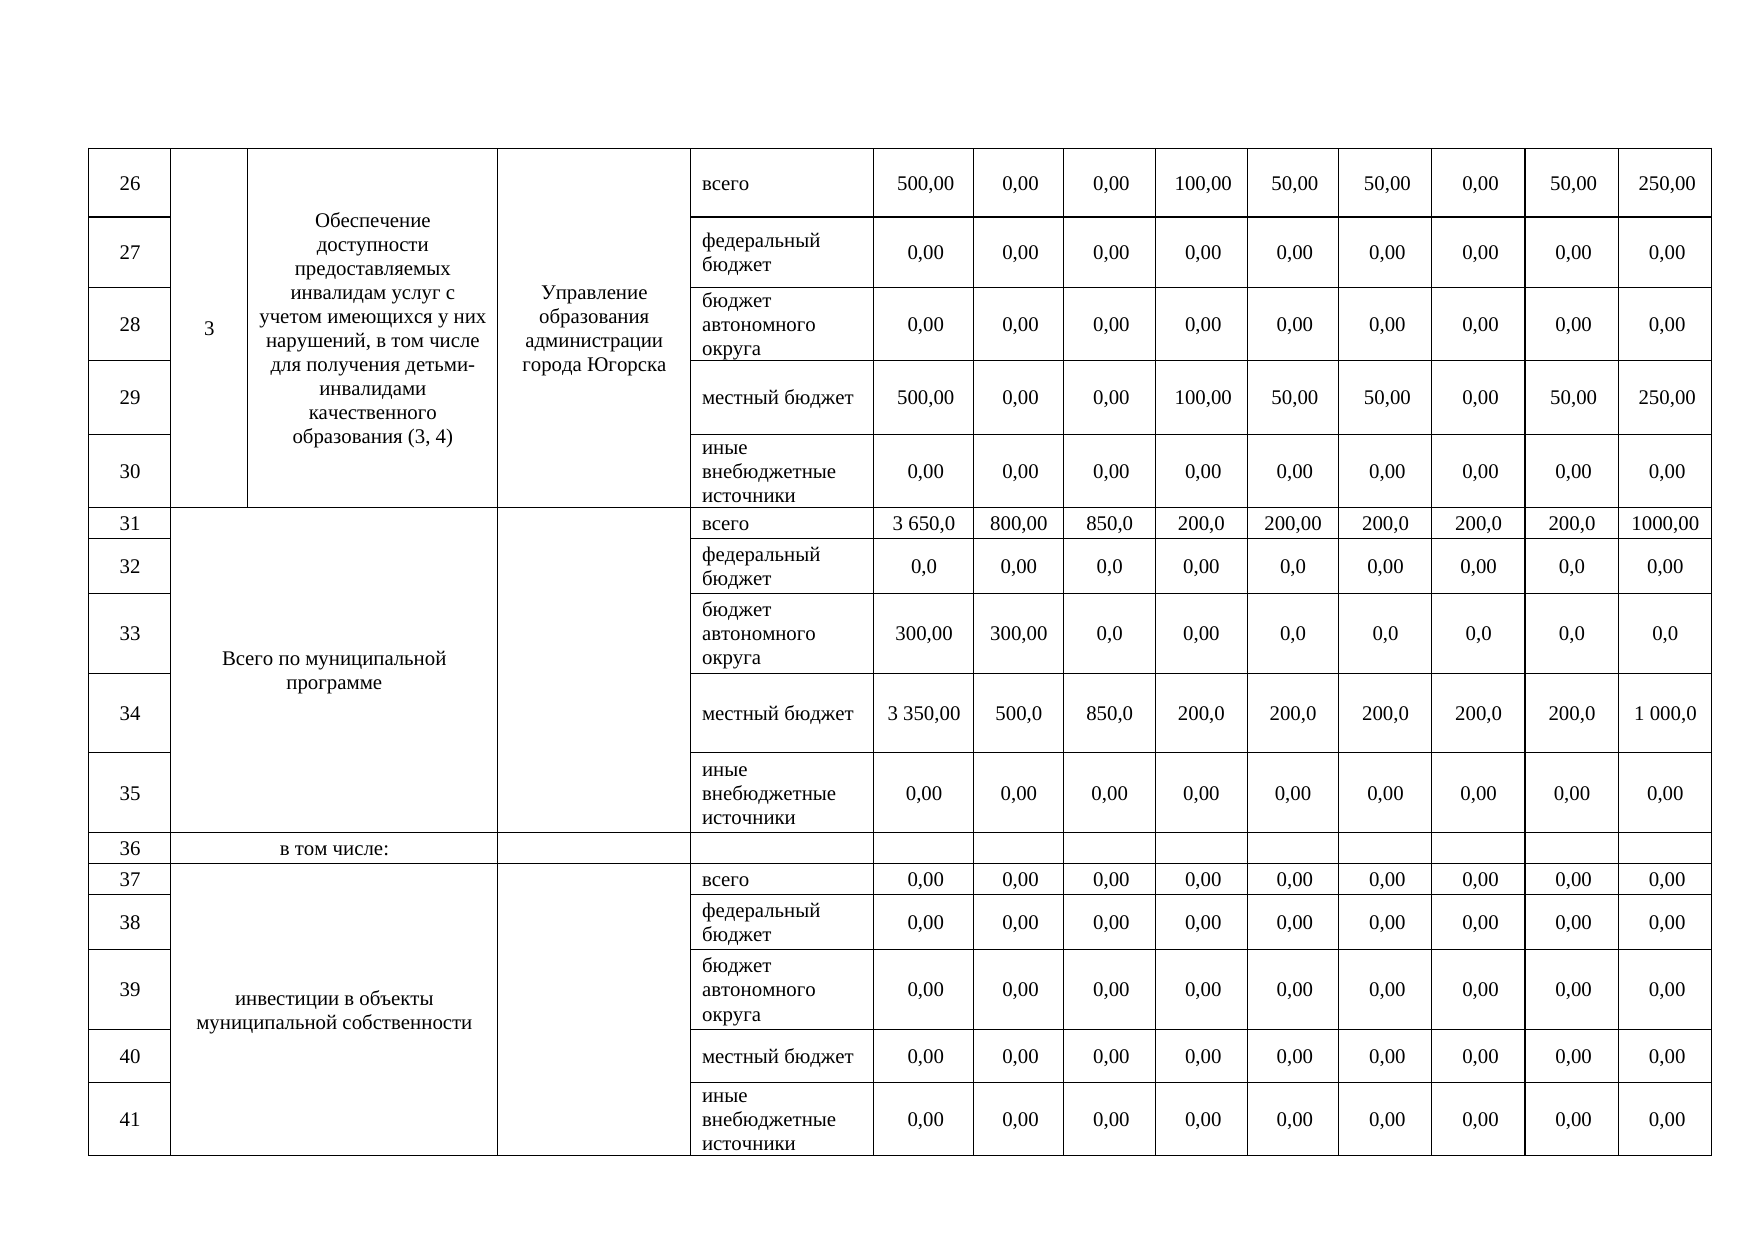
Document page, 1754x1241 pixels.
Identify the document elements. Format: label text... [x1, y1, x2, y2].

table_cell 0,00 [1248, 753, 1338, 832]
table_cell всего [691, 508, 873, 538]
table_cell 0,00 [974, 864, 1063, 894]
table_cell 0,00 [1432, 1030, 1524, 1082]
table_cell 200,0 [1526, 508, 1618, 538]
table_cell 200,0 [1156, 674, 1247, 752]
table_cell 0,00 [874, 288, 973, 360]
table_cell 0,00 [1526, 895, 1618, 949]
table_cell 500,0 [974, 674, 1063, 752]
table_cell местный бюджет [691, 361, 873, 433]
table_cell 0,00 [1526, 864, 1618, 894]
table_cell 0,00 [1156, 1083, 1247, 1155]
table_cell 0,00 [1339, 1030, 1431, 1082]
table_cell 0,00 [1156, 218, 1247, 287]
table_cell 0,00 [1432, 218, 1524, 287]
table_cell 0,00 [1156, 895, 1247, 949]
table_cell 31 [89, 508, 170, 538]
table_cell [1156, 833, 1247, 863]
table_cell 0,00 [874, 950, 973, 1029]
table_cell 3 650,0 [874, 508, 973, 538]
table_cell 0,00 [974, 218, 1063, 287]
table_cell 0,00 [1432, 539, 1524, 593]
table_cell 41 [89, 1083, 170, 1155]
table_cell 0,00 [1339, 288, 1431, 360]
table_cell иные внебюджетные источники [691, 435, 873, 507]
table_cell [974, 833, 1063, 863]
table_cell [1339, 833, 1431, 863]
table_cell 0,00 [1432, 1083, 1524, 1155]
table_cell [691, 833, 873, 863]
table_cell 0,00 [1156, 288, 1247, 360]
table_cell 0,00 [1339, 435, 1431, 507]
table_cell 0,00 [1526, 288, 1618, 360]
table_cell 0,00 [1156, 435, 1247, 507]
table_cell 30 [89, 435, 170, 507]
table_cell 0,00 [1248, 895, 1338, 949]
table_cell 0,00 [1432, 950, 1524, 1029]
table_cell 50,00 [1339, 361, 1431, 433]
table_cell 0,00 [974, 895, 1063, 949]
table_cell 0,00 [974, 1083, 1063, 1155]
table_cell 0,00 [1339, 895, 1431, 949]
table_cell 0,00 [1619, 895, 1711, 949]
table_cell 0,00 [1064, 950, 1155, 1029]
table_cell 200,0 [1248, 674, 1338, 752]
table_cell 0,00 [1619, 1030, 1711, 1082]
table_cell [498, 508, 690, 832]
table_cell [1064, 833, 1155, 863]
table_cell 0,00 [1526, 1083, 1618, 1155]
table_cell 35 [89, 753, 170, 832]
table_cell 0,00 [1619, 950, 1711, 1029]
table_cell 0,00 [874, 864, 973, 894]
table_cell 36 [89, 833, 170, 863]
table_cell 50,00 [1526, 149, 1618, 216]
table_cell всего [691, 864, 873, 894]
table_cell 0,00 [1526, 753, 1618, 832]
table_cell 200,0 [1156, 508, 1247, 538]
table_cell всего [691, 149, 873, 216]
table_cell бюджет автономного округа [691, 950, 873, 1029]
table_cell 1 000,0 [1619, 674, 1711, 752]
table_cell 0,00 [1432, 361, 1524, 433]
table_cell 0,00 [1432, 864, 1524, 894]
table_cell 0,00 [1064, 218, 1155, 287]
table_cell 0,00 [1248, 1083, 1338, 1155]
table_cell 0,00 [1432, 435, 1524, 507]
table_cell 0,00 [1248, 435, 1338, 507]
table_cell 0,00 [1156, 594, 1247, 672]
table_cell [874, 833, 973, 863]
table_cell 3 350,00 [874, 674, 973, 752]
table_cell 850,0 [1064, 508, 1155, 538]
table_cell 0,00 [1619, 1083, 1711, 1155]
table_cell 0,00 [1339, 950, 1431, 1029]
table_cell 0,00 [1339, 218, 1431, 287]
table_cell 0,00 [1526, 1030, 1618, 1082]
table_cell 0,00 [974, 753, 1063, 832]
table_cell федеральный бюджет [691, 218, 873, 287]
table_cell 0,00 [1248, 218, 1338, 287]
table_cell 0,00 [1064, 1083, 1155, 1155]
table_cell 0,00 [1339, 753, 1431, 832]
table_cell 0,00 [1526, 435, 1618, 507]
table_cell 0,00 [1156, 539, 1247, 593]
table_cell 200,0 [1339, 674, 1431, 752]
table_cell 0,00 [1248, 288, 1338, 360]
table_cell 200,0 [1432, 508, 1524, 538]
table_cell 0,00 [1064, 1030, 1155, 1082]
table_cell 0,00 [1432, 288, 1524, 360]
table_cell иные внебюджетные источники [691, 753, 873, 832]
table_cell 0,00 [1156, 753, 1247, 832]
table_cell местный бюджет [691, 1030, 873, 1082]
table_cell 0,00 [974, 288, 1063, 360]
table_cell 0,00 [1248, 950, 1338, 1029]
table_cell 40 [89, 1030, 170, 1082]
table_cell 0,00 [1526, 950, 1618, 1029]
table_cell 0,00 [974, 539, 1063, 593]
table_cell [1619, 833, 1711, 863]
table_cell 0,00 [974, 950, 1063, 1029]
table_cell 300,00 [874, 594, 973, 672]
table_cell 0,00 [874, 218, 973, 287]
table_cell 0,00 [874, 435, 973, 507]
table_cell 0,00 [1432, 149, 1524, 216]
table_cell 0,00 [1619, 539, 1711, 593]
table_cell [1248, 833, 1338, 863]
table_cell 0,0 [1064, 539, 1155, 593]
table_cell 50,00 [1248, 361, 1338, 433]
table_cell 0,00 [1064, 149, 1155, 216]
table_cell 500,00 [874, 361, 973, 433]
table_cell [498, 833, 690, 863]
table_cell 0,00 [1339, 539, 1431, 593]
table_cell 0,00 [1156, 950, 1247, 1029]
table_cell 28 [89, 288, 170, 360]
table_cell 0,0 [1339, 594, 1431, 672]
table_cell бюджет автономного округа [691, 594, 873, 672]
table_cell 0,00 [974, 435, 1063, 507]
table_cell Всего по муниципальной программе [171, 508, 497, 832]
table_cell 0,00 [1619, 435, 1711, 507]
table_cell 0,00 [1064, 753, 1155, 832]
table_cell 0,0 [1526, 594, 1618, 672]
table_cell 500,00 [874, 149, 973, 216]
table_cell 0,00 [1432, 753, 1524, 832]
table_cell 0,00 [874, 1083, 973, 1155]
table_cell 0,00 [1619, 288, 1711, 360]
table_cell 0,0 [1248, 594, 1338, 672]
table_cell 50,00 [1248, 149, 1338, 216]
table_cell 0,00 [1156, 1030, 1247, 1082]
table_cell местный бюджет [691, 674, 873, 752]
table_cell в том числе: [171, 833, 497, 863]
table_cell 0,0 [874, 539, 973, 593]
table_cell [1526, 833, 1618, 863]
table_cell иные внебюджетные источники [691, 1083, 873, 1155]
table_cell 27 [89, 218, 170, 287]
table_cell инвестиции в объекты муниципальной собственности [171, 864, 497, 1155]
table_cell 250,00 [1619, 361, 1711, 433]
table_cell 33 [89, 594, 170, 672]
table_cell 200,0 [1432, 674, 1524, 752]
table_cell 0,00 [1248, 1030, 1338, 1082]
table_cell 0,00 [1064, 288, 1155, 360]
table_cell [498, 864, 690, 1155]
table_cell 0,0 [1619, 594, 1711, 672]
table_cell 0,00 [1619, 218, 1711, 287]
table_cell 0,00 [974, 361, 1063, 433]
table_cell 0,00 [874, 1030, 973, 1082]
table_cell 0,00 [874, 895, 973, 949]
table_cell [1432, 833, 1524, 863]
table_cell 0,0 [1248, 539, 1338, 593]
table_cell 300,00 [974, 594, 1063, 672]
table_cell 0,00 [974, 149, 1063, 216]
table_cell 0,00 [974, 1030, 1063, 1082]
table_cell 0,0 [1526, 539, 1618, 593]
table_cell 0,00 [1619, 864, 1711, 894]
table_cell 200,00 [1248, 508, 1338, 538]
table_cell бюджет автономного округа [691, 288, 873, 360]
table_cell 0,00 [874, 753, 973, 832]
table_cell 0,00 [1432, 895, 1524, 949]
table_cell 50,00 [1339, 149, 1431, 216]
table_cell 250,00 [1619, 149, 1711, 216]
table_cell 0,00 [1619, 753, 1711, 832]
table_cell 850,0 [1064, 674, 1155, 752]
table_cell 1000,00 [1619, 508, 1711, 538]
table_cell 3 [171, 149, 247, 507]
table_cell 0,00 [1064, 361, 1155, 433]
table_cell 39 [89, 950, 170, 1029]
table_cell 200,0 [1526, 674, 1618, 752]
table_cell 0,00 [1156, 864, 1247, 894]
table_cell 37 [89, 864, 170, 894]
table_cell 32 [89, 539, 170, 593]
table_cell 0,00 [1064, 895, 1155, 949]
table_cell 0,00 [1339, 1083, 1431, 1155]
table_cell 29 [89, 361, 170, 433]
table_cell 0,00 [1526, 218, 1618, 287]
table_cell Обеспечение доступности предоставляемых инвалидам услуг с учетом имеющихся у них нарушений, в том числе для получения детьми-инвалидами качественного образования (3, 4) [248, 149, 497, 507]
table_cell 50,00 [1526, 361, 1618, 433]
table_cell 0,0 [1432, 594, 1524, 672]
table_cell федеральный бюджет [691, 539, 873, 593]
table_cell 38 [89, 895, 170, 949]
table_cell федеральный бюджет [691, 895, 873, 949]
table_cell 0,0 [1064, 594, 1155, 672]
table_cell 26 [89, 149, 170, 216]
table_cell 0,00 [1248, 864, 1338, 894]
table_cell 800,00 [974, 508, 1063, 538]
table_cell 100,00 [1156, 149, 1247, 216]
table_cell 100,00 [1156, 361, 1247, 433]
table_cell 200,0 [1339, 508, 1431, 538]
table_cell 34 [89, 674, 170, 752]
table_cell 0,00 [1064, 864, 1155, 894]
table_cell Управление образования администрации города Югорска [498, 149, 690, 507]
table_cell 0,00 [1339, 864, 1431, 894]
table_cell 0,00 [1064, 435, 1155, 507]
